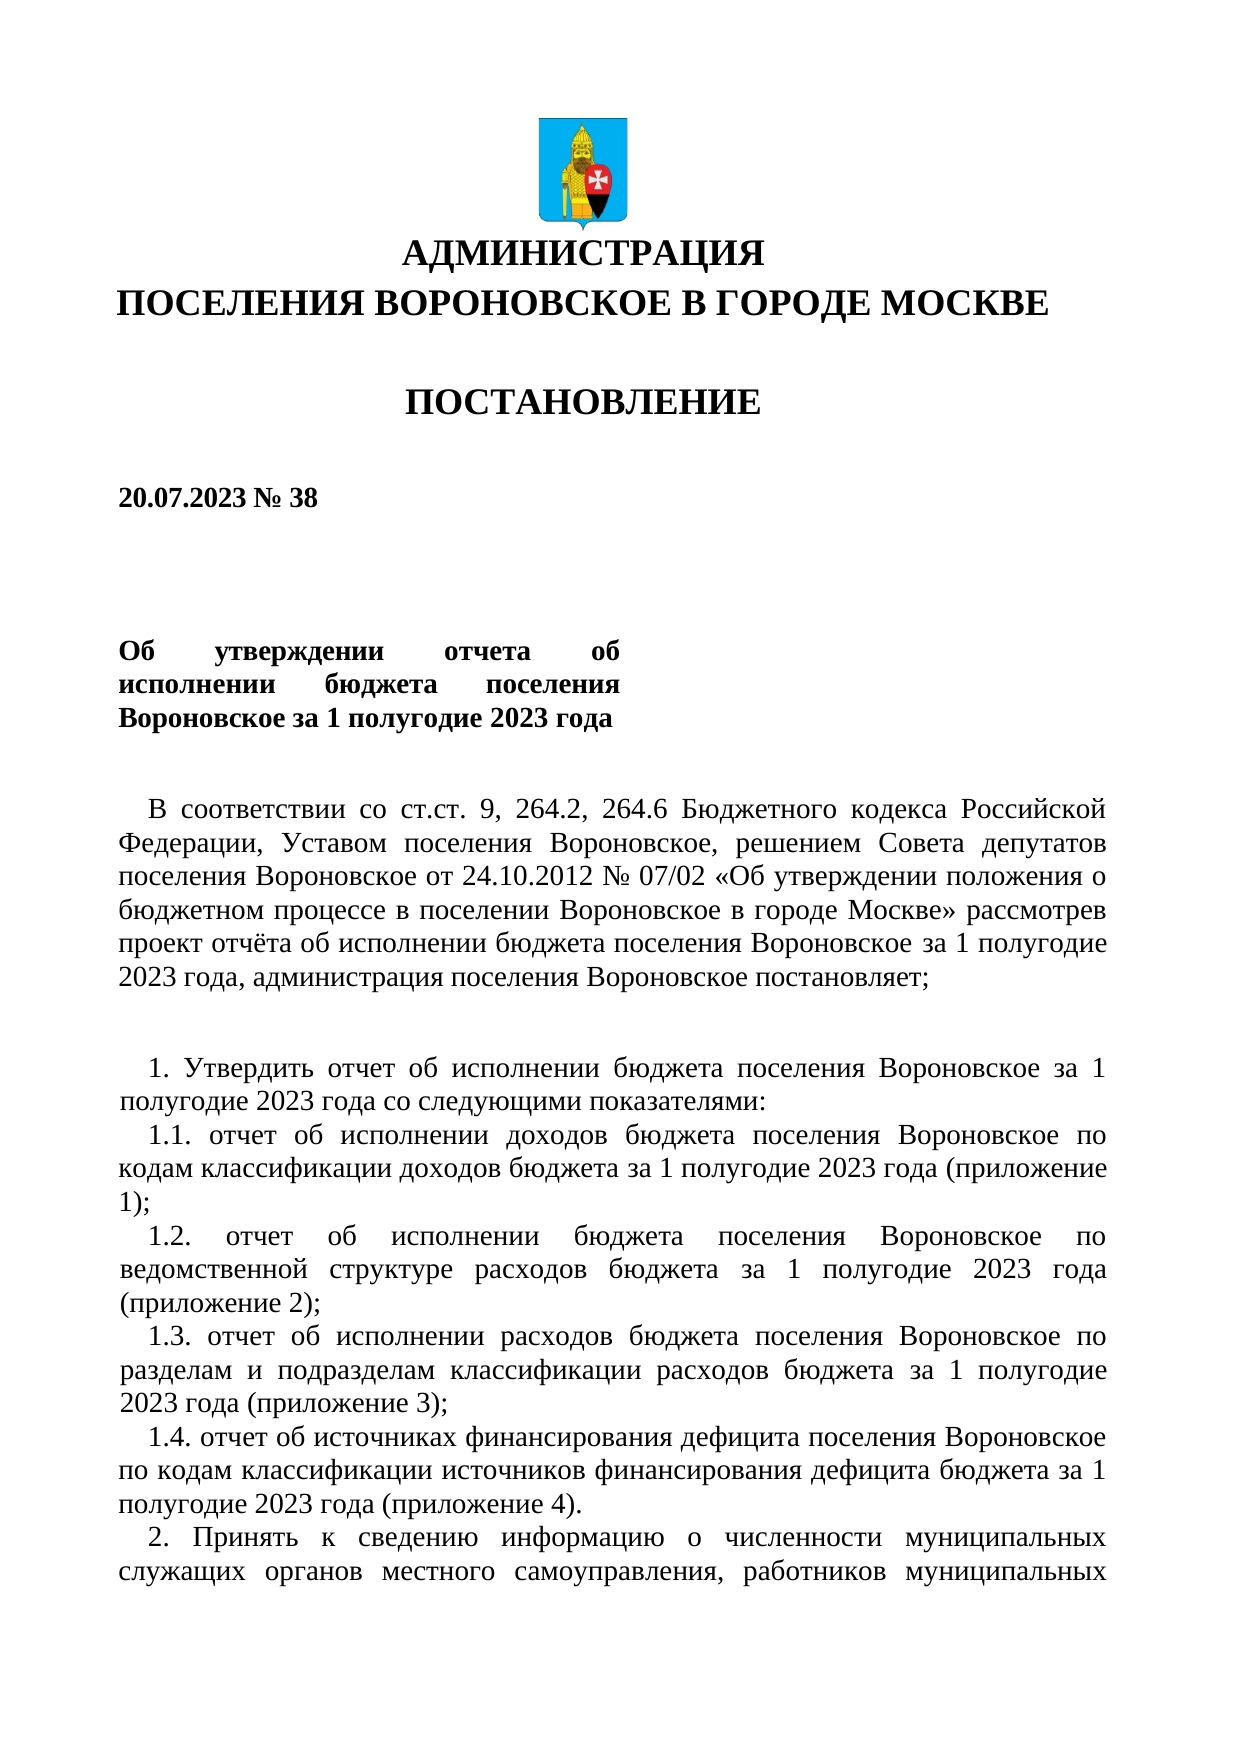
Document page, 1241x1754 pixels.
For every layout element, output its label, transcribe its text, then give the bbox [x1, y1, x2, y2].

text АДМИНИСТРАЦИЯ [59, 230, 1107, 273]
text ПОСТАНОВЛЕНИЕ [59, 379, 1107, 422]
text 20.07.2023 № 38 [118, 480, 1152, 513]
text 1.2. отчет об исполнении бюджета поселения Вороновское по ведомственной структуре расходов бюджета за 1 полугодие 2023 года (приложение 2); [119, 1218, 1107, 1318]
text В соответствии со ст.ст. 9, 264.2, 264.6 Бюджетного кодекса Российской Федерации, Уставом поселения Вороновское, решением Совета депутатов поселения Вороновское от 24.10.2012 № 07/02 «Об утверждении положения о бюджетном процессе в поселении Вороновское в городе Москве» рассмотрев проект отчёта об исполнении бюджета поселения Вороновское за 1 полугодие 2023 года, администрация поселения Вороновское постановляет; [118, 791, 1107, 992]
text 1.3. отчет об исполнении расходов бюджета поселения Вороновское по разделам и подразделам классификации расходов бюджета за 1 полугодие 2023 года (приложение 3); [119, 1318, 1107, 1419]
picture [538, 120, 628, 231]
text ПОСЕЛЕНИЯ ВОРОНОВСКОЕ В ГОРОДЕ МОСКВЕ [59, 280, 1107, 323]
list отчет об исполнении доходов бюджета поселения Вороновское по кодам классификации доходов бюджета за 1 полугодие 2023 года (приложение 1); [118, 1117, 1107, 1218]
text 1. Утвердить отчет об исполнении бюджета поселения Вороновское за 1 полугодие 2023 года со следующими показателями: [119, 1050, 1107, 1117]
text Об утверждении отчета об исполнении бюджета поселения Вороновское за 1 полугодие 2023 года [118, 633, 620, 734]
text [118, 1519, 1107, 1587]
list отчет об источниках финансирования дефицита поселения Вороновское по кодам классификации источников финансирования дефицита бюджета за 1 полугодие 2023 года (приложение 4). [118, 1419, 1107, 1519]
